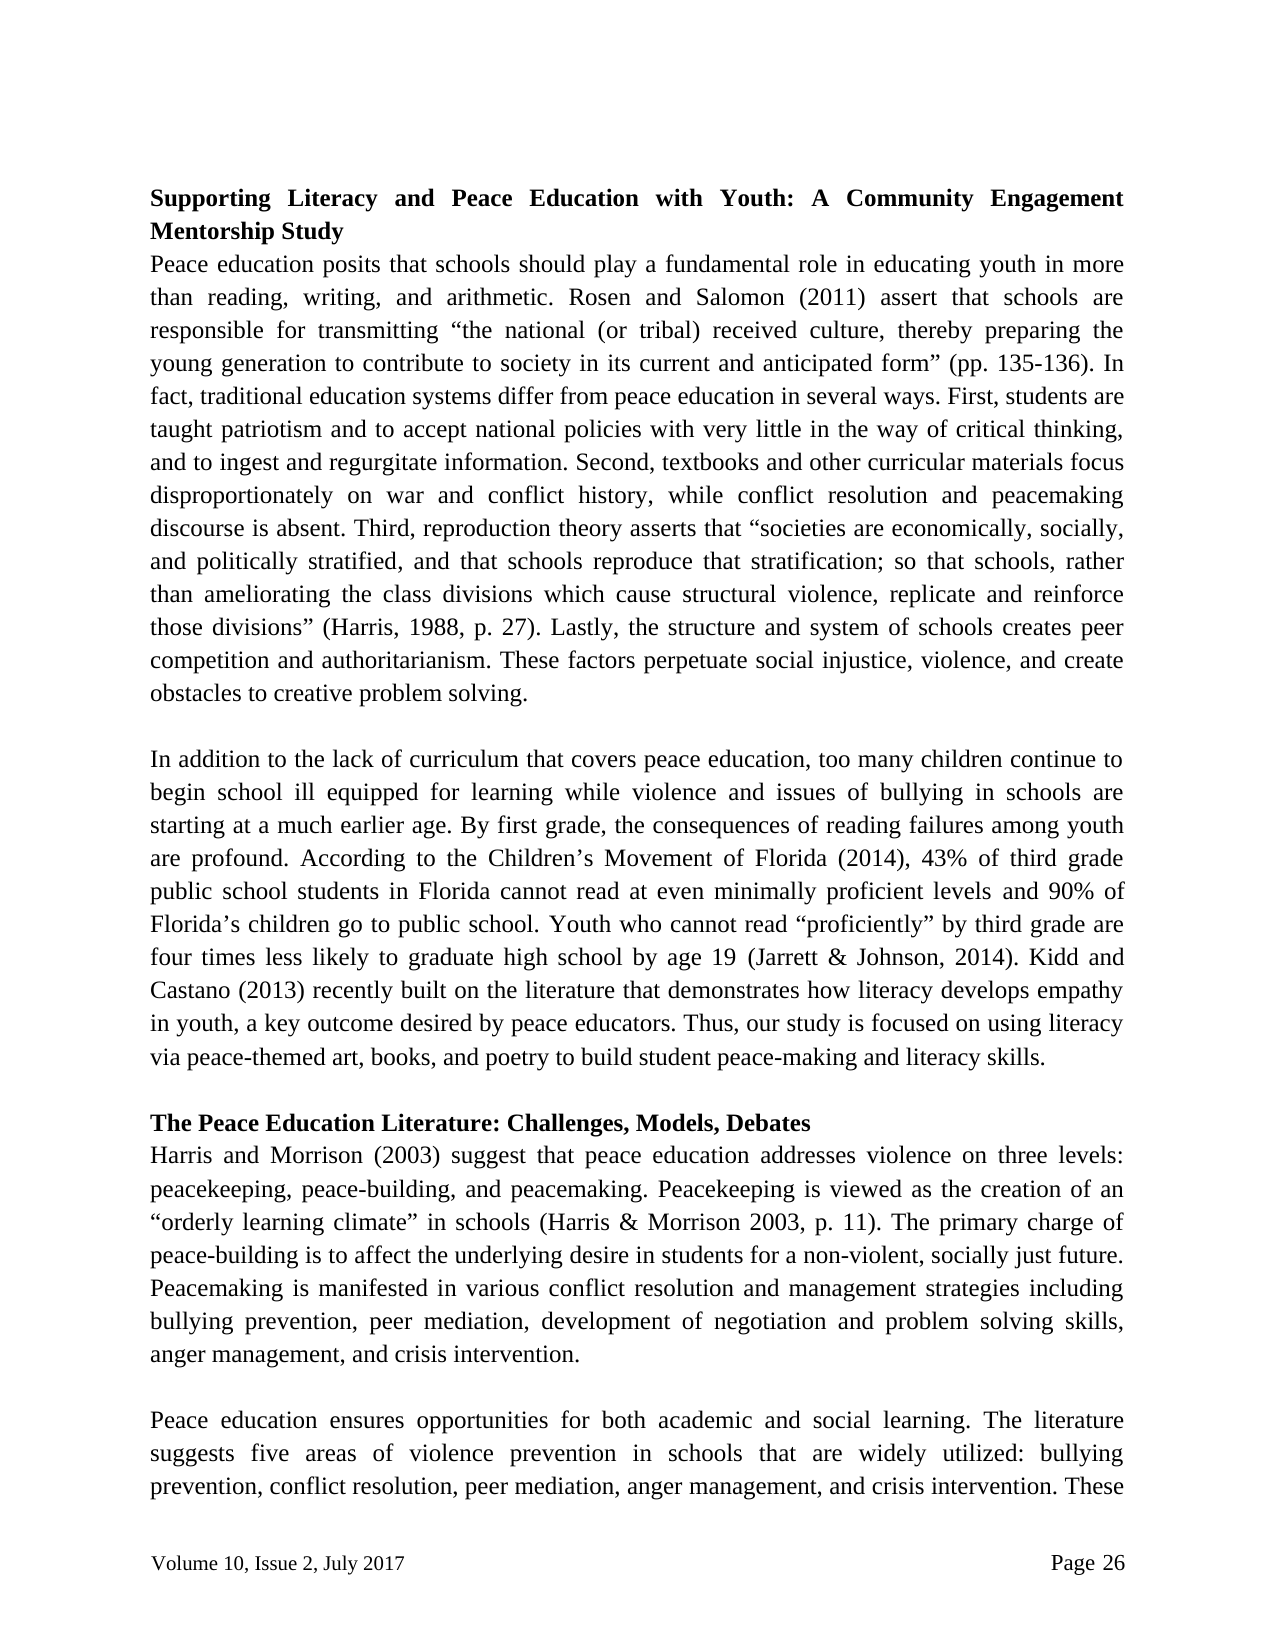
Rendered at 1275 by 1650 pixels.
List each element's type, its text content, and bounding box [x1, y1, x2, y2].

text Harris and Morrison (2003) suggest that peace education addresses violence on three levels: peacekeeping, peace-building, and peacemaking. Peacekeeping is viewed as the creation of an “orderly learning climate” in schools (Harris & Morrison 2003, p. 11). The primary charge of peace-building is to affect the underlying desire in students for a non-violent, socially just future. Peacemaking is manifested in various conflict resolution and management strategies including bullying prevention, peer mediation, development of negotiation and problem solving skills, anger management, and crisis intervention. [150, 1141, 1125, 1367]
text Peace education posits that schools should play a fundamental role in educating youth in more than reading, writing, and arithmetic. Rosen and Salomon (2011) assert that schools are responsible for transmitting “the national (or tribal) received culture, thereby preparing the young generation to contribute to society in its current and anticipated form” (pp. 135-136). In fact, traditional education systems differ from peace education in several ways. First, students are taught patriotism and to accept national policies with very little in the way of critical thinking, and to ingest and regurgitate information. Second, textbooks and other curricular materials focus disproportionately on war and conflict history, while conflict resolution and peacemaking discourse is absent. Third, reproduction theory asserts that “societies are economically, socially, and politically stratified, and that schools reproduce that stratification; so that schools, rather than ameliorating the class divisions which cause structural violence, replicate and reinforce those divisions” (Harris, 1988, p. 27). Lastly, the structure and system of schools creates peer competition and authoritarianism. These factors perpetuate social injustice, violence, and create obstacles to creative problem solving. [150, 249, 1125, 707]
text In addition to the lack of curriculum that covers peace education, too many children continue to begin school ill equipped for learning while violence and issues of bullying in schools are starting at a much earlier age. By first grade, the consequences of reading failures among youth are profound. According to the Children’s Movement of Florida (2014), 43% of third grade public school students in Florida cannot read at even minimally proficient levels and 90% of Florida’s children go to public school. Youth who cannot read “proficiently” by third grade are four times less likely to graduate high school by age 19 (Jarrett & Johnson, 2014). Kidd and Castano (2013) recently built on the literature that demonstrates how literacy develops empathy in youth, a key outcome desired by peace educators. Thus, our study is focused on using literacy via peace-themed art, books, and poetry to build student peace-making and literacy skills. [150, 744, 1125, 1070]
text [150, 1405, 1125, 1499]
text The Peace Education Literature: Challenges, Models, Debates [150, 1108, 1125, 1136]
text Supporting Literacy and Peace Education with Youth: A Community Engagement Mentorship Study [150, 183, 1125, 245]
